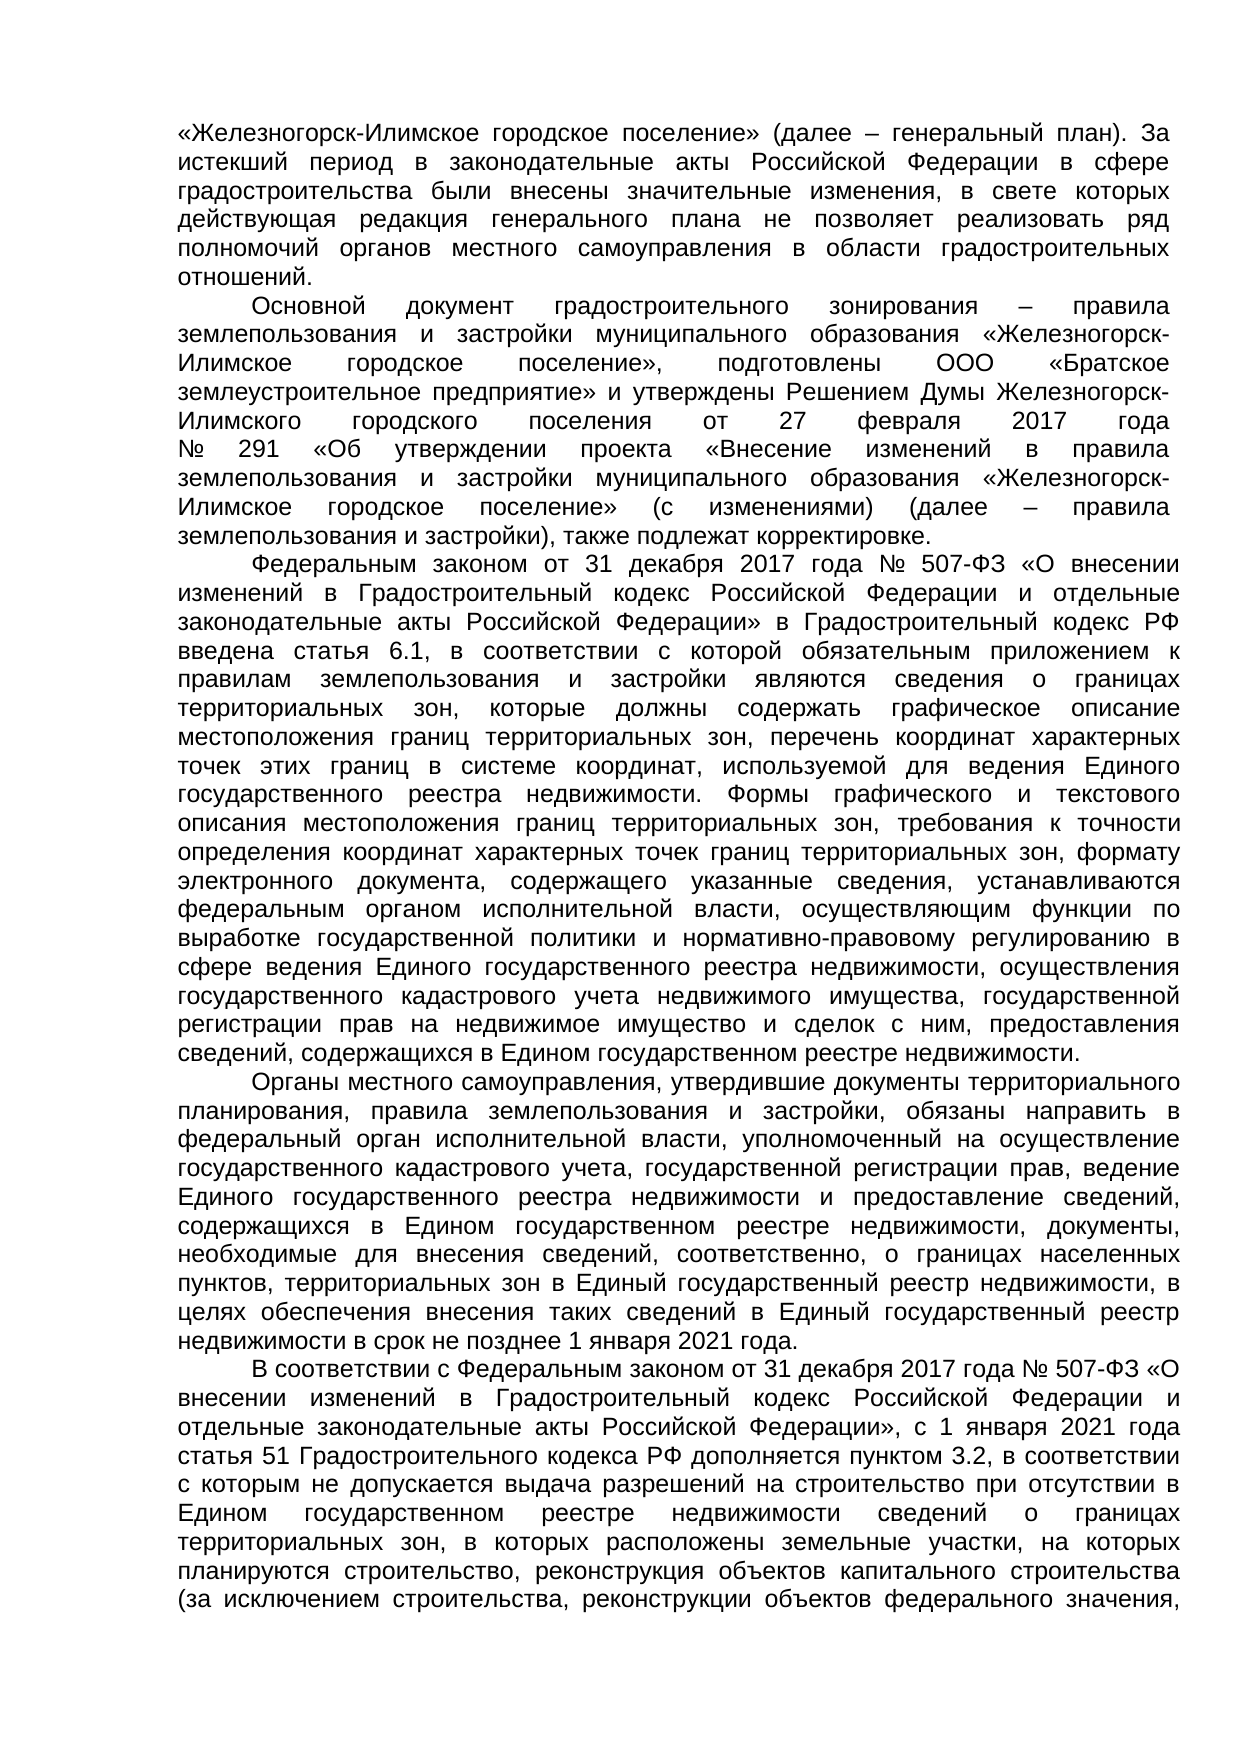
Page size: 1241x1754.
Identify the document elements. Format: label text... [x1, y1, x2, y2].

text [177, 118, 1171, 291]
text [177, 1354, 1181, 1613]
text Федеральным законом от 31 декабря 2017 года № 507-ФЗ «О внесении изменений в Градостроительный кодекс Российской Федерации и отдельные законодательные акты Российской Федерации» в Градостроительный кодекс РФ введена статья 6.1, в соответствии с которой обязательным приложением к правилам землепользования и застройки являются сведения о границах территориальных зон, которые должны содержать графическое описание местоположения границ территориальных зон, перечень координат характерных точек этих границ в системе координат, используемой для ведения Единого государственного реестра недвижимости. Формы графического и текстового описания местоположения границ территориальных зон, требования к точности определения координат характерных точек границ территориальных зон, формату электронного документа, содержащего указанные сведения, устанавливаются федеральным органом исполнительной власти, осуществляющим функции по выработке государственной политики и нормативно-правовому регулированию в сфере ведения Единого государственного реестра недвижимости, осуществления государственного кадастрового учета недвижимого имущества, государственной регистрации прав на недвижимое имущество и сделок с ним, предоставления сведений, содержащихся в Едином государственном реестре недвижимости. [177, 549, 1181, 1067]
text Органы местного самоуправления, утвердившие документы территориального планирования, правила землепользования и застройки, обязаны направить в федеральный орган исполнительной власти, уполномоченный на осуществление государственного кадастрового учета, государственной регистрации прав, ведение Единого государственного реестра недвижимости и предоставление сведений, содержащихся в Едином государственном реестре недвижимости, документы, необходимые для внесения сведений, соответственно, о границах населенных пунктов, территориальных зон в Единый государственный реестр недвижимости, в целях обеспечения внесения таких сведений в Единый государственный реестр недвижимости в срок не позднее 1 января 2021 года. [177, 1067, 1181, 1354]
text Основной документ градостроительного зонирования – правила землепользования и застройки муниципального образования «Железногорск-Илимское городское поселение», подготовлены ООО «Братское землеустроительное предприятие» и утверждены Решением Думы Железногорск-Илимского городского поселения от 27 февраля 2017 года № 291 «Об утверждении проекта «Внесение изменений в правила землепользования и застройки муниципального образования «Железногорск-Илимское городское поселение» (с изменениями) (далее – правила землепользования и застройки), также подлежат корректировке. [177, 291, 1171, 549]
